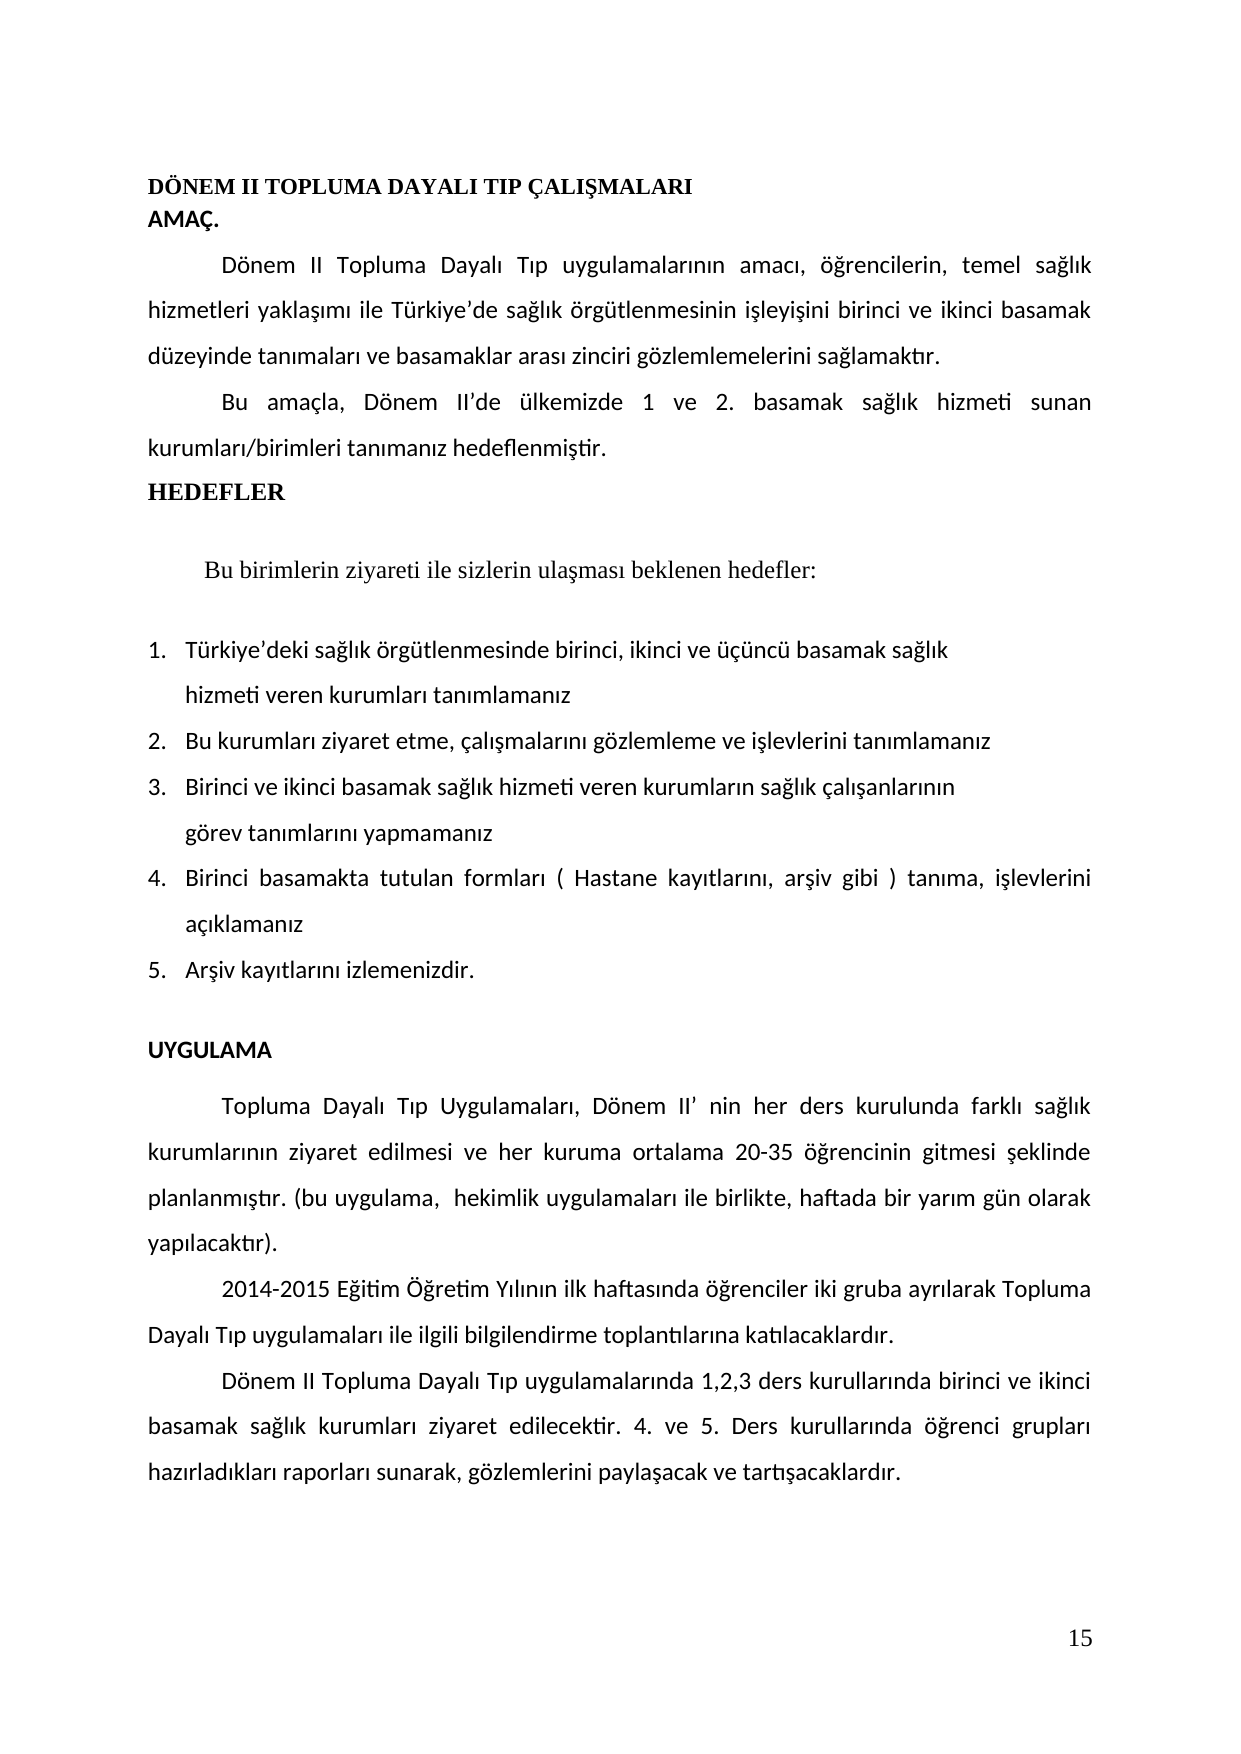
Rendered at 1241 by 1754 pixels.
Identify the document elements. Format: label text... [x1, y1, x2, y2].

text Bu birimlerin ziyareti ile sizlerin ulaşması beklenen hedefler: [148, 556, 1085, 584]
text Dönem II Topluma Dayalı Tıp uygulamalarında 1,2,3 ders kurullarında birinci ve ikinci basamak sağlık kurumları ziyaret edilecektir. 4. ve 5. Ders kurullarında öğrenci grupları hazırladıkları raporları sunarak, gözlemlerini paylaşacak ve tartışacaklardır. [148, 1365, 1093, 1487]
list Arşiv kayıtlarını izlemenizdir. [148, 954, 1093, 984]
text AMAÇ. [148, 203, 1093, 234]
text Topluma Dayalı Tıp Uygulamaları, Dönem II’ nin her ders kurulunda farklı sağlık kurumlarının ziyaret edilmesi ve her kuruma ortalama 20-35 öğrencinin gitmesi şeklinde planlanmıştır. (bu uygulama, hekimlik uygulamaları ile birlikte, haftada bir yarım gün olarak yapılacaktır). [148, 1090, 1093, 1258]
text UYGULAMA [148, 1034, 1093, 1065]
text görev tanımlarını yapmamanız [185, 817, 1093, 847]
list Türkiye’deki sağlık örgütlenmesinde birinci, ikinci ve üçüncü basamak sağlık [148, 634, 1093, 664]
text 2014-2015 Eğitim Öğretim Yılının ilk haftasında öğrenciler iki gruba ayrılarak Topluma Dayalı Tıp uygulamaları ile ilgili bilgilendirme toplantılarına katılacaklardır. [148, 1273, 1093, 1349]
list Bu kurumları ziyaret etme, çalışmalarını gözlemleme ve işlevlerini tanımlamanız [148, 725, 1093, 756]
text Dönem II Topluma Dayalı Tıp uygulamalarının amacı, öğrencilerin, temel sağlık hizmetleri yaklaşımı ile Türkiye’de sağlık örgütlenmesinin işleyişini birinci ve ikinci basamak düzeyinde tanımaları ve basamaklar arası zinciri gözlemlemelerini sağlamaktır. [148, 249, 1093, 371]
text hizmeti veren kurumları tanımlamanız [185, 679, 1093, 710]
subtitle HEDEFLER [148, 477, 1093, 506]
text DÖNEM II TOPLUMA DAYALI TIP ÇALIŞMALARI [148, 173, 1093, 199]
list Birinci ve ikinci basamak sağlık hizmeti veren kurumların sağlık çalışanlarının [148, 771, 1093, 801]
list Birinci basamakta tutulan formları ( Hastane kayıtlarını, arşiv gibi ) tanıma, işlevlerini açıklamanız [148, 862, 1093, 939]
text Bu amaçla, Dönem II’de ülkemizde 1 ve 2. basamak sağlık hizmeti sunan kurumları/birimleri tanımanız hedeflenmiştir. [148, 386, 1093, 462]
